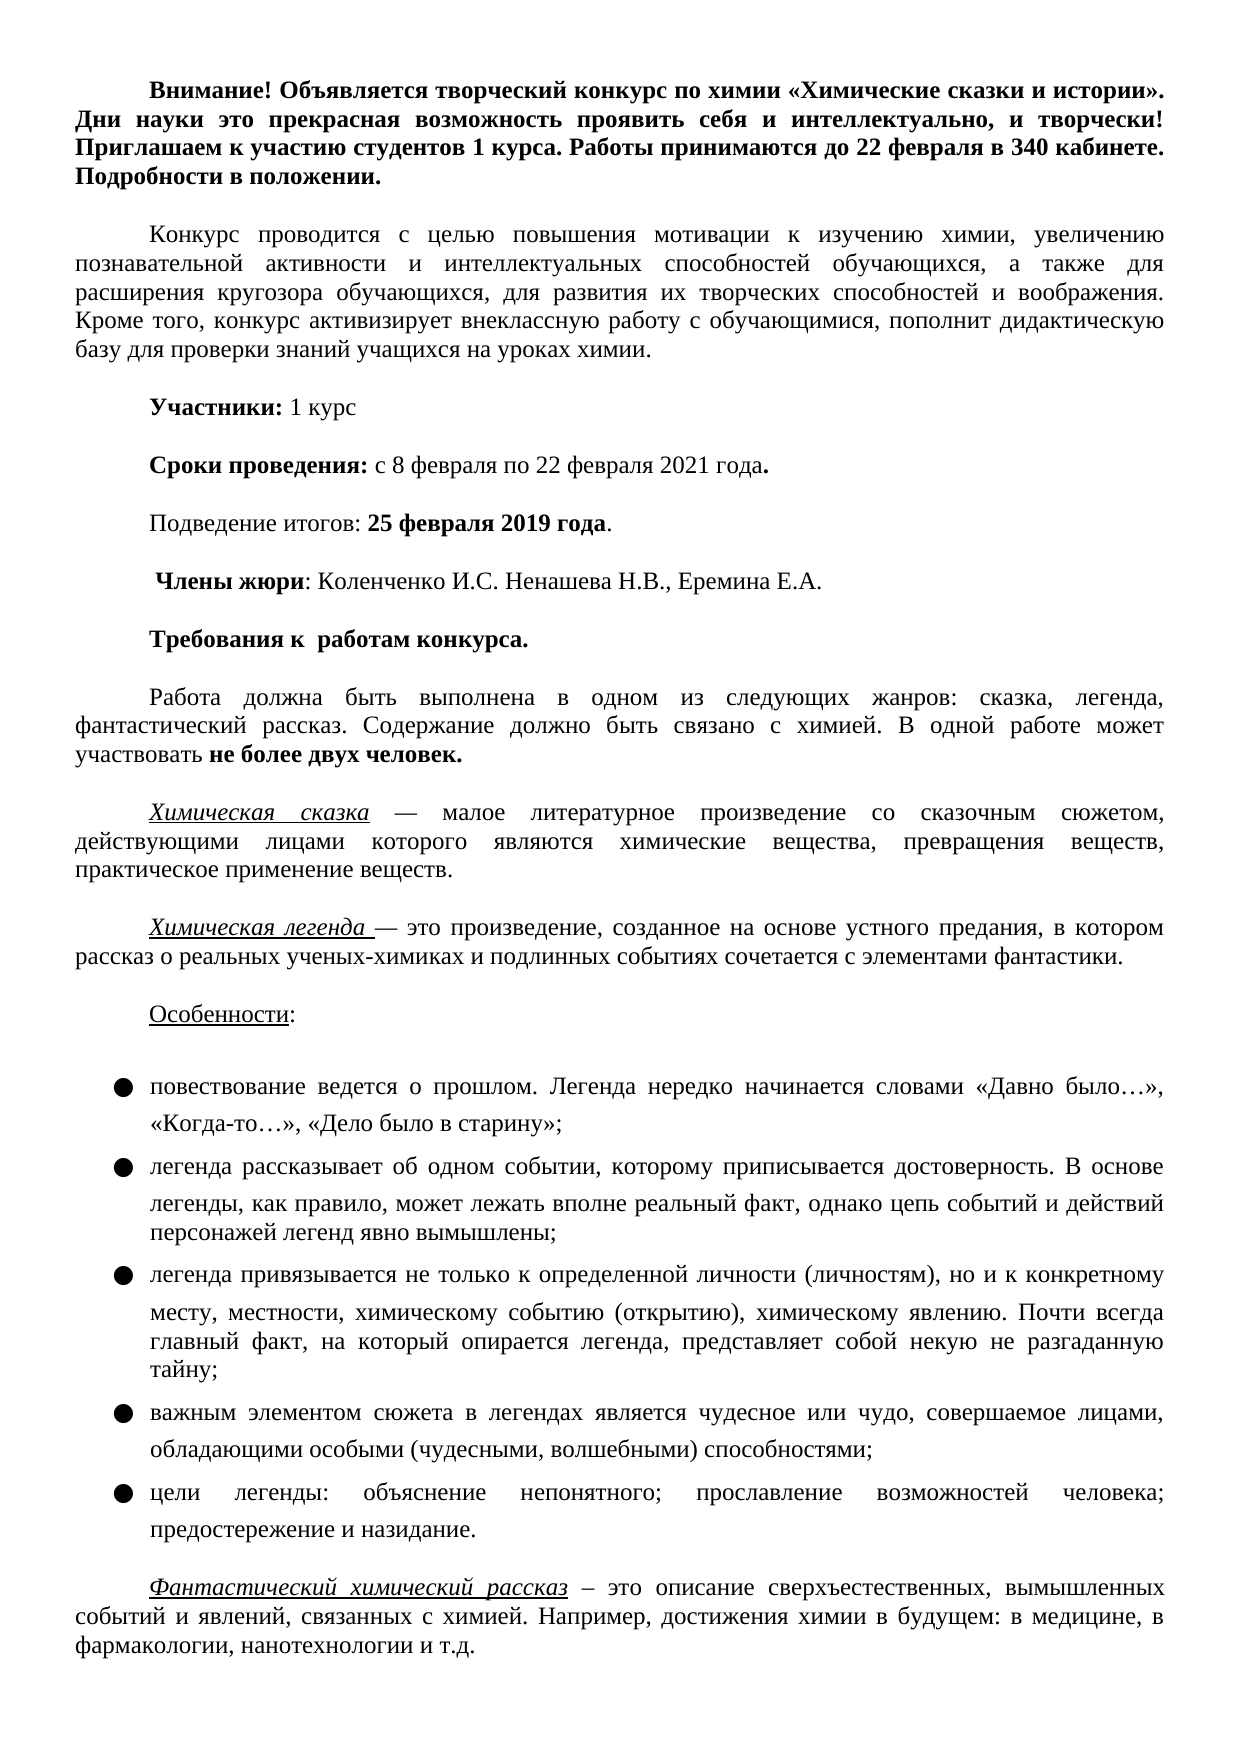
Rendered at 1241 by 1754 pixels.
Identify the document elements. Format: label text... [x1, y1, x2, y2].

text Внимание! Объявляется творческий конкурс по химии «Химические сказки и истории». Дни науки это прекрасная возможность проявить себя и интеллектуально, и творчески! Приглашаем к участию студентов 1 курса. Работы принимаются до 22 февраля в 340 кабинете. Подробности в положении. [75, 75, 1165, 190]
text Подведение итогов: 25 февраля 2019 года. [75, 508, 1165, 537]
list цели легенды: объяснение непонятного; прославление возможностей человека; предостережение и назидание. [112, 1463, 1165, 1543]
text Сроки проведения: с 8 февраля по 22 февраля 2021 года. [75, 450, 1165, 479]
text Требования к работам конкурса. [75, 624, 1165, 652]
list легенда привязывается не только к определенной личности (личностям), но и к конкретному месту, местности, химическому событию (открытию), химическому явлению. Почти всегда главный факт, на который опирается легенда, представляет собой некую не разгаданную тайну; [112, 1246, 1165, 1383]
list важным элементом сюжета в легендах является чудесное или чудо, совершаемое лицами, обладающими особыми (чудесными, волшебными) способностями; [112, 1383, 1165, 1463]
text Работа должна быть выполнена в одном из следующих жанров: сказка, легенда, фантастический рассказ. Содержание должно быть связано с химией. В одной работе может участвовать не более двух человек. [75, 682, 1165, 768]
text Химическая легенда — это произведение, созданное на основе устного предания, в котором рассказ о реальных ученых-химиках и подлинных событиях сочетается с элементами фантастики. [75, 912, 1165, 970]
list повествование ведется о прошлом. Легенда нередко начинается словами «Давно было…», «Когда-то…», «Дело было в старину»; [112, 1057, 1165, 1137]
list легенда рассказывает об одном событии, которому приписывается достоверность. В основе легенды, как правило, может лежать вполне реальный факт, однако цепь событий и действий персонажей легенд явно вымышлены; [112, 1137, 1165, 1246]
text Химическая сказка — малое литературное произведение со сказочным сюжетом, действующими лицами которого являются химические вещества, превращения веществ, практическое применение веществ. [75, 797, 1165, 883]
text Особенности: [75, 999, 1165, 1028]
text Члены жюри: Коленченко И.С. Ненашева Н.В., Еремина Е.А. [75, 566, 1165, 594]
text Конкурс проводится с целью повышения мотивации к изучению химии, увеличению познавательной активности и интеллектуальных способностей обучающихся, а также для расширения кругозора обучающихся, для развития их творческих способностей и воображения. Кроме того, конкурс активизирует внеклассную работу с обучающимися, пополнит дидактическую базу для проверки знаний учащихся на уроках химии. [75, 219, 1165, 363]
text Участники: 1 курс [75, 392, 1165, 421]
text Фантастический химический рассказ – это описание сверхъестественных, вымышленных событий и явлений, связанных с химией. Например, достижения химии в будущем: в медицине, в фармакологии, нанотехнологии и т.д. [75, 1572, 1165, 1659]
